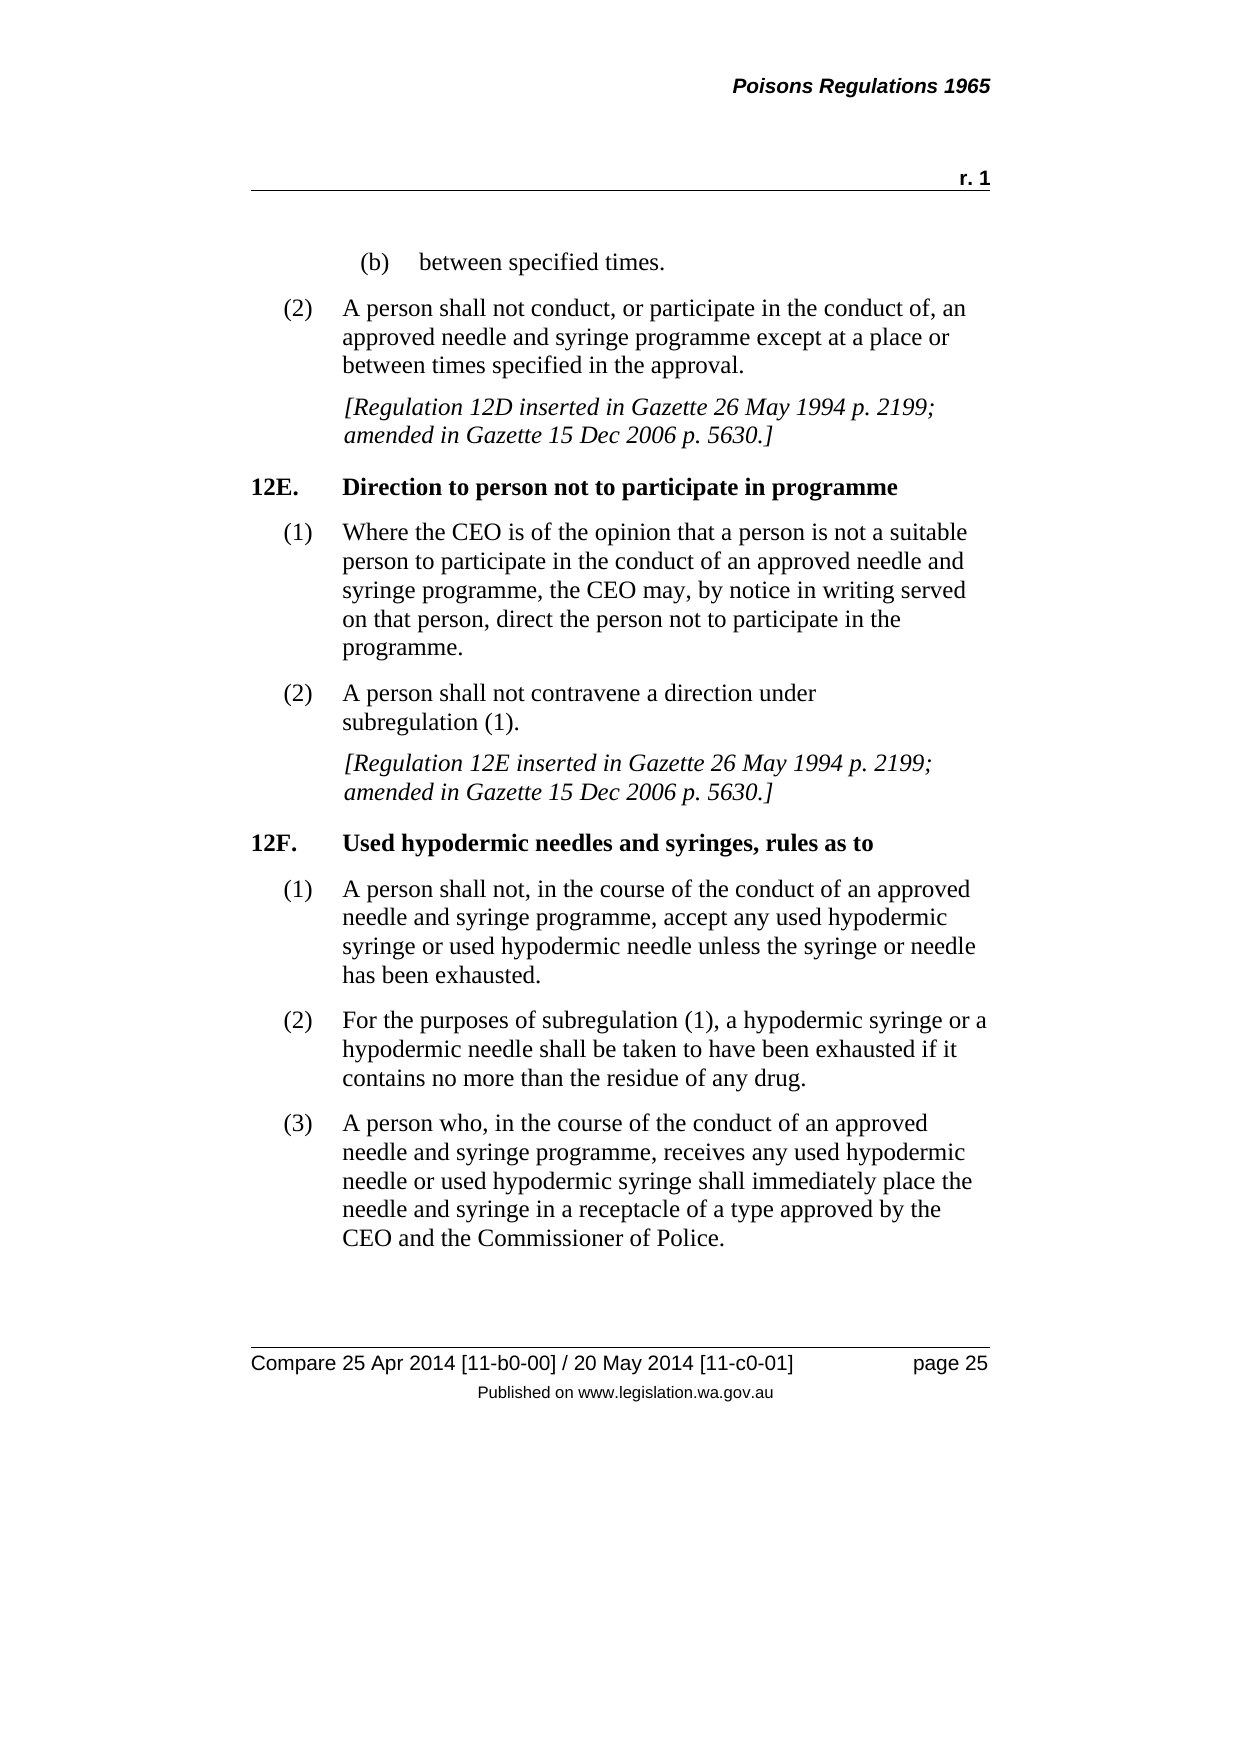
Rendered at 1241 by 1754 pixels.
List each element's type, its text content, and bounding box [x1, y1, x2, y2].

text [Regulation 12E inserted in Gazette 26 May 1994 p. 2199; amended in Gazette 15 Dec 2006 p. 5630.] [251, 748, 990, 805]
text (b) between specified times. [251, 247, 990, 276]
text (3) A person who, in the course of the conduct of an approved needle and syringe programme, receives any used hypodermic needle or used hypodermic syringe shall immediately place the needle and syringe in a receptacle of a type approved by the CEO and the Commissioner of Police. [251, 1108, 990, 1252]
text (2) For the purposes of subregulation (1), a hypodermic syringe or a hypodermic needle shall be taken to have been exhausted if it contains no more than the residue of any drug. [251, 1005, 990, 1092]
text [Regulation 12D inserted in Gazette 26 May 1994 p. 2199; amended in Gazette 15 Dec 2006 p. 5630.] [251, 392, 990, 449]
text (1) A person shall not, in the course of the conduct of an approved needle and syringe programme, accept any used hypodermic syringe or used hypodermic needle unless the syringe or needle has been exhausted. [251, 874, 990, 989]
text (2) A person shall not contravene a direction under subregulation (1). [251, 678, 990, 735]
subtitle 12E. Direction to person not to participate in programme [251, 472, 990, 501]
text (2) A person shall not conduct, or participate in the conduct of, an approved needle and syringe programme except at a place or between times specified in the approval. [251, 293, 990, 379]
subtitle 12F. Used hypodermic needles and syringes, rules as to [251, 828, 990, 857]
text (1) Where the CEO is of the opinion that a person is not a suitable person to participate in the conduct of an approved needle and syringe programme, the CEO may, by notice in writing served on that person, direct the person not to participate in the programme. [251, 517, 990, 661]
